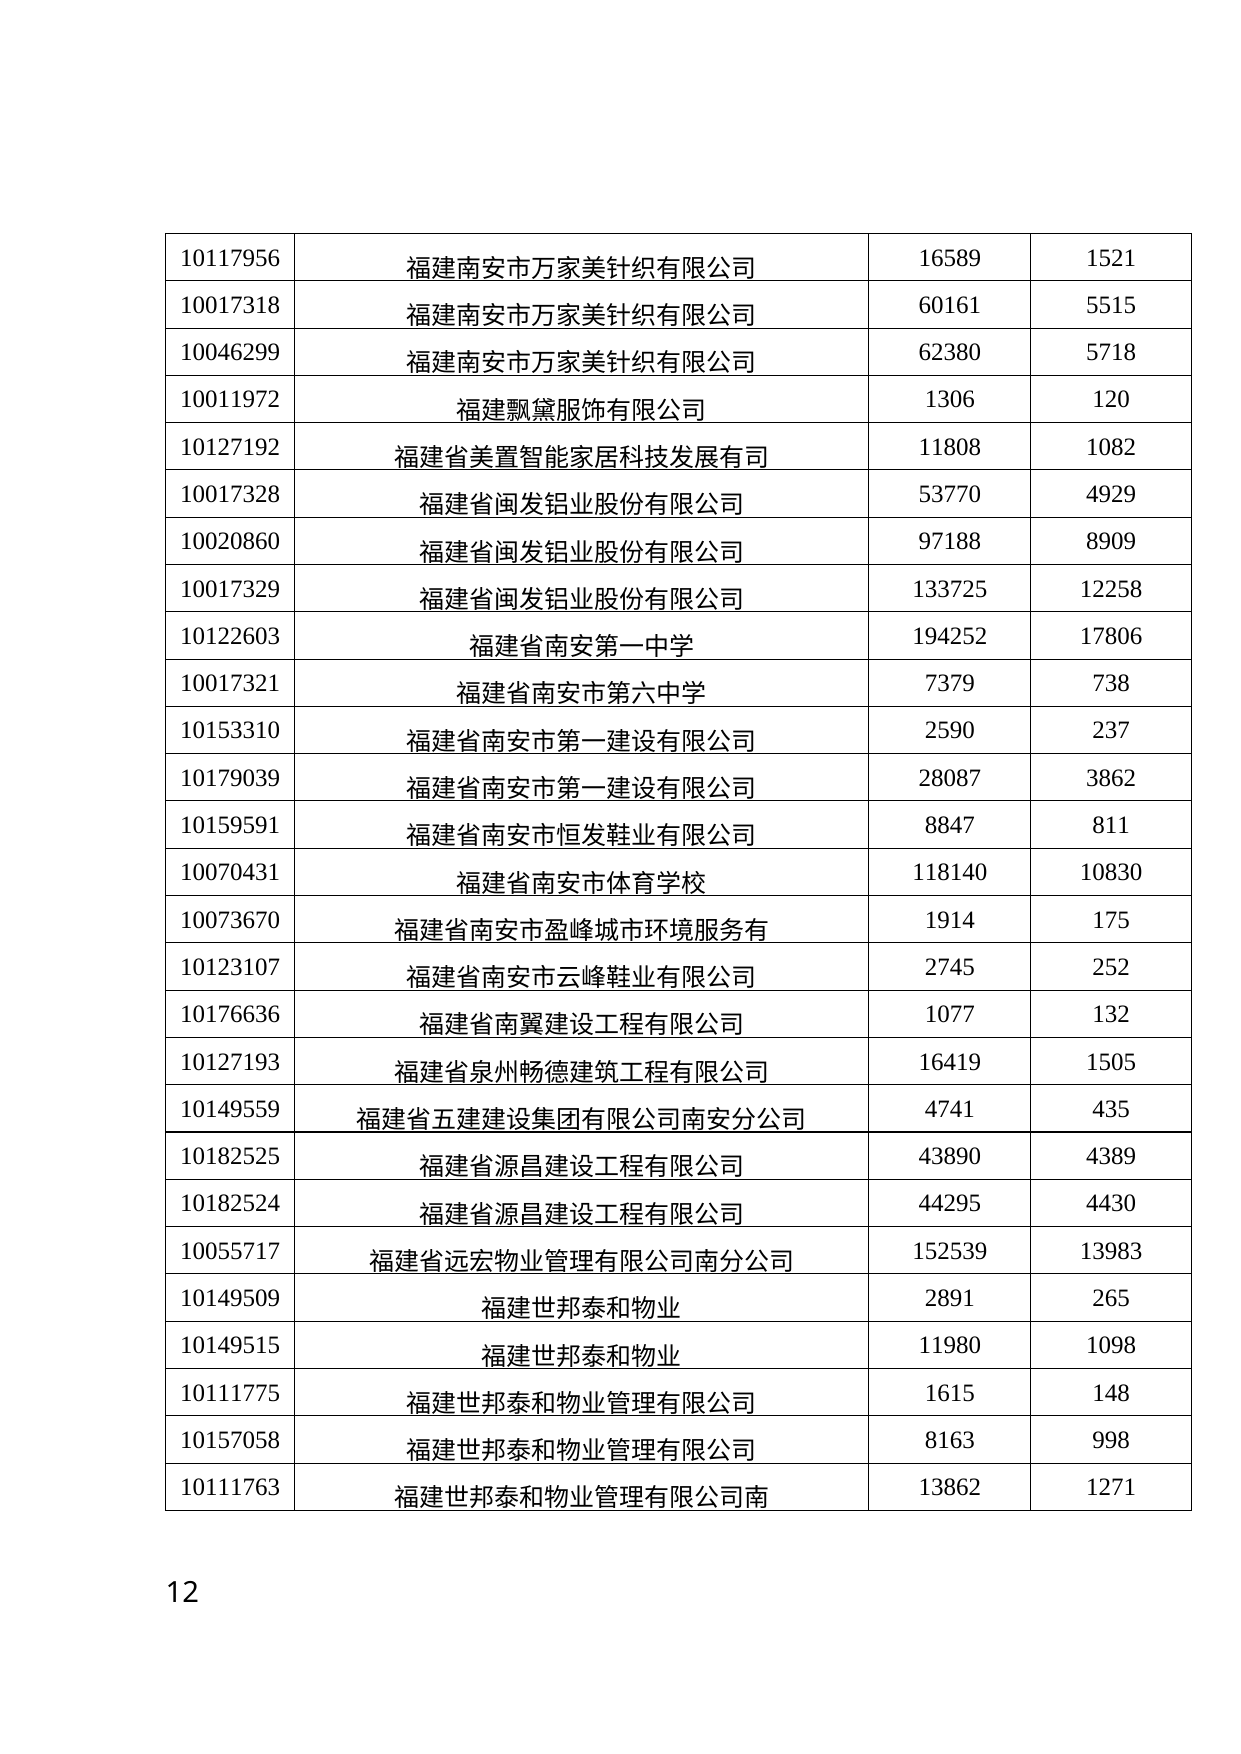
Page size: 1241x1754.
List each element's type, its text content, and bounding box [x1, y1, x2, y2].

table_cell 10017321 [166, 660, 294, 706]
table_cell 福建省南安市第一建设有限公司 [295, 707, 868, 753]
table_cell 60161 [869, 281, 1030, 327]
table_cell 175 [1031, 896, 1191, 942]
table_cell 福建世邦泰和物业 [295, 1322, 868, 1368]
table_cell 152539 [869, 1227, 1030, 1273]
table_cell 福建省南安市第一建设有限公司 [295, 754, 868, 800]
table_cell 237 [1031, 707, 1191, 753]
table_cell 5515 [1031, 281, 1191, 327]
table_cell 10149509 [166, 1274, 294, 1321]
table_cell 4929 [1031, 470, 1191, 517]
table_cell 62380 [869, 329, 1030, 375]
table_cell 13862 [869, 1464, 1030, 1510]
table_cell 10127192 [166, 423, 294, 469]
table_cell 10122603 [166, 612, 294, 658]
table_cell 10011972 [166, 376, 294, 422]
table_cell 4741 [869, 1085, 1030, 1131]
table_cell 148 [1031, 1369, 1191, 1415]
table_cell 16419 [869, 1038, 1030, 1084]
table_cell 10017329 [166, 565, 294, 611]
table_cell 2891 [869, 1274, 1030, 1321]
table_cell 10179039 [166, 754, 294, 800]
table_cell 7379 [869, 660, 1030, 706]
table_cell 10176636 [166, 991, 294, 1037]
table_cell 1082 [1031, 423, 1191, 469]
table_cell 16589 [869, 234, 1030, 280]
table_cell 10111763 [166, 1464, 294, 1510]
table_cell 福建世邦泰和物业管理有限公司 [295, 1416, 868, 1462]
table_cell 118140 [869, 849, 1030, 895]
table_cell 811 [1031, 801, 1191, 848]
table_cell 17806 [1031, 612, 1191, 658]
table_cell 1505 [1031, 1038, 1191, 1084]
table_cell 10017318 [166, 281, 294, 327]
table_cell 1271 [1031, 1464, 1191, 1510]
table_cell 10073670 [166, 896, 294, 942]
table_cell 福建省泉州畅德建筑工程有限公司 [295, 1038, 868, 1084]
table_cell 998 [1031, 1416, 1191, 1462]
table_cell 10159591 [166, 801, 294, 848]
table_cell 福建省闽发铝业股份有限公司 [295, 518, 868, 564]
table_cell 福建省美置智能家居科技发展有司 [295, 423, 868, 469]
table_cell 福建省南安市恒发鞋业有限公司 [295, 801, 868, 848]
table_cell 10157058 [166, 1416, 294, 1462]
table_cell 8163 [869, 1416, 1030, 1462]
table_cell 1521 [1031, 234, 1191, 280]
table_cell 1615 [869, 1369, 1030, 1415]
table_cell 252 [1031, 943, 1191, 989]
table_cell 8847 [869, 801, 1030, 848]
table_cell 福建南安市万家美针织有限公司 [295, 234, 868, 280]
table_cell 5718 [1031, 329, 1191, 375]
table_cell 福建省远宏物业管理有限公司南分公司 [295, 1227, 868, 1273]
table_cell 4430 [1031, 1180, 1191, 1226]
table_cell 10123107 [166, 943, 294, 989]
table_cell 福建世邦泰和物业管理有限公司南 [295, 1464, 868, 1510]
table_cell 福建南安市万家美针织有限公司 [295, 329, 868, 375]
table_cell 福建省闽发铝业股份有限公司 [295, 470, 868, 517]
table_cell 福建省源昌建设工程有限公司 [295, 1180, 868, 1226]
table_cell 福建省五建建设集团有限公司南安分公司 [295, 1085, 868, 1131]
table_cell 福建省源昌建设工程有限公司 [295, 1133, 868, 1179]
table_cell 97188 [869, 518, 1030, 564]
table_cell 10182525 [166, 1133, 294, 1179]
table_cell 11980 [869, 1322, 1030, 1368]
table_cell 10117956 [166, 234, 294, 280]
table_cell 194252 [869, 612, 1030, 658]
table_cell 2745 [869, 943, 1030, 989]
table_cell 1098 [1031, 1322, 1191, 1368]
table_cell 10149559 [166, 1085, 294, 1131]
table_cell 10830 [1031, 849, 1191, 895]
table_cell 10020860 [166, 518, 294, 564]
table_cell 10182524 [166, 1180, 294, 1226]
table_cell 福建省南安市体育学校 [295, 849, 868, 895]
table_cell 10017328 [166, 470, 294, 517]
table_cell 1306 [869, 376, 1030, 422]
table_cell 10127193 [166, 1038, 294, 1084]
table_cell 265 [1031, 1274, 1191, 1321]
table_cell 44295 [869, 1180, 1030, 1226]
table_cell 28087 [869, 754, 1030, 800]
table_cell 11808 [869, 423, 1030, 469]
table_cell 10149515 [166, 1322, 294, 1368]
table_cell 福建省南安市云峰鞋业有限公司 [295, 943, 868, 989]
table_cell 4389 [1031, 1133, 1191, 1179]
table_cell 43890 [869, 1133, 1030, 1179]
table_cell 10153310 [166, 707, 294, 753]
table_cell 福建省闽发铝业股份有限公司 [295, 565, 868, 611]
table_cell 53770 [869, 470, 1030, 517]
table_cell 10111775 [166, 1369, 294, 1415]
table_cell 2590 [869, 707, 1030, 753]
table_cell 12258 [1031, 565, 1191, 611]
table_cell 8909 [1031, 518, 1191, 564]
table_cell 120 [1031, 376, 1191, 422]
table_cell 福建世邦泰和物业管理有限公司 [295, 1369, 868, 1415]
table_cell 福建飘黛服饰有限公司 [295, 376, 868, 422]
table_cell 福建世邦泰和物业 [295, 1274, 868, 1321]
table_cell 3862 [1031, 754, 1191, 800]
table_cell 福建南安市万家美针织有限公司 [295, 281, 868, 327]
table_cell 福建省南安市盈峰城市环境服务有 [295, 896, 868, 942]
table_cell 10046299 [166, 329, 294, 375]
table_cell 福建省南安市第六中学 [295, 660, 868, 706]
table_cell 435 [1031, 1085, 1191, 1131]
table_cell 132 [1031, 991, 1191, 1037]
table_cell 福建省南安第一中学 [295, 612, 868, 658]
table_cell 738 [1031, 660, 1191, 706]
table_cell 133725 [869, 565, 1030, 611]
table_cell 1914 [869, 896, 1030, 942]
table_cell 10070431 [166, 849, 294, 895]
table_cell 福建省南翼建设工程有限公司 [295, 991, 868, 1037]
table_cell 10055717 [166, 1227, 294, 1273]
table_cell 1077 [869, 991, 1030, 1037]
table_cell 13983 [1031, 1227, 1191, 1273]
